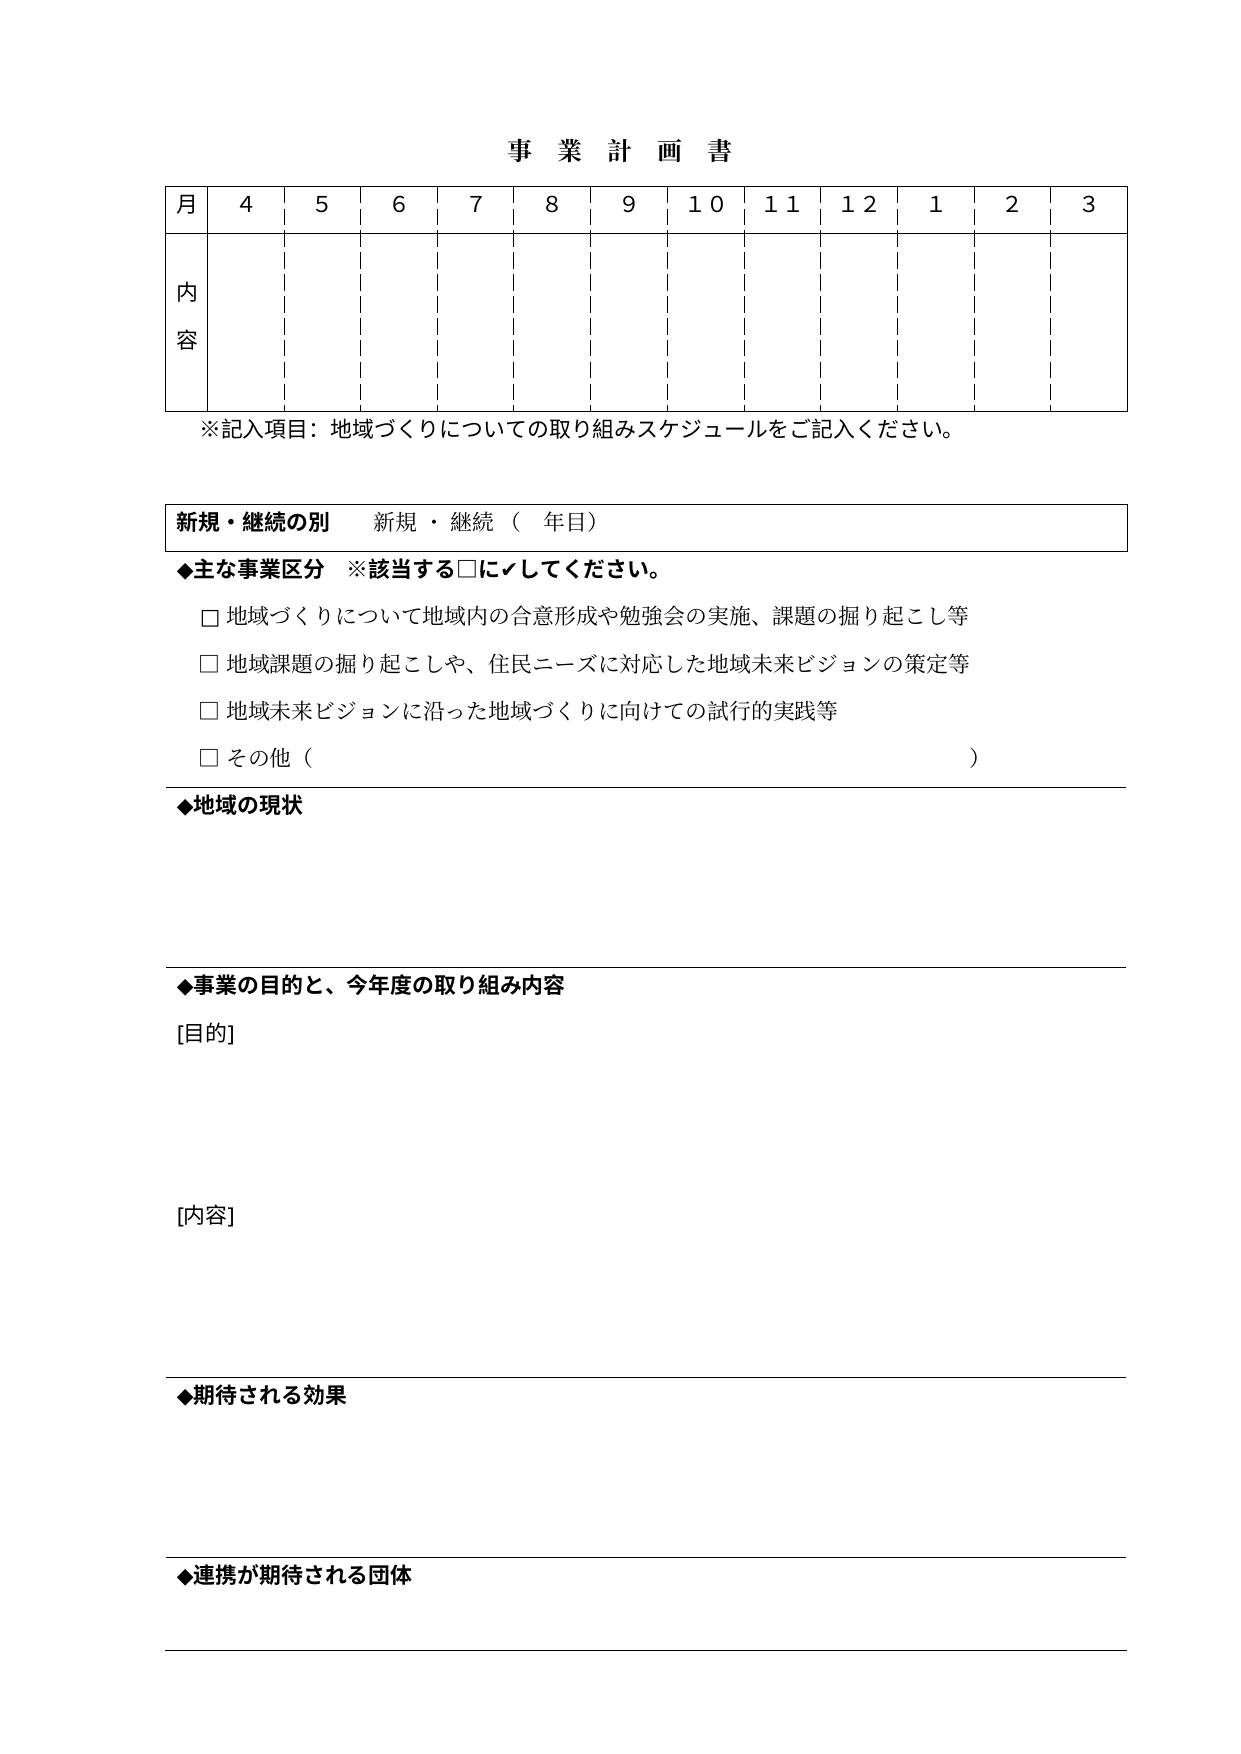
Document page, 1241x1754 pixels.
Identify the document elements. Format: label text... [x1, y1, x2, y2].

table_header ３ [1051, 187, 1127, 232]
text 事 業 計 画 書 [177, 132, 1063, 168]
table_cell [514, 234, 591, 411]
table_cell [821, 234, 897, 411]
table_cell [897, 234, 974, 411]
table_header ８ [514, 187, 591, 232]
table_header 月 [166, 187, 207, 232]
table_cell ◆地域の現状 [165, 787, 1127, 967]
table_cell [1051, 234, 1127, 411]
table_cell [208, 234, 284, 411]
table_cell [361, 234, 437, 411]
table_header ９ [591, 187, 667, 232]
table_header １ [897, 187, 974, 232]
table_header ７ [438, 187, 514, 232]
table_header １２ [821, 187, 897, 232]
table_cell [974, 234, 1051, 411]
table_header ５ [284, 187, 361, 232]
table_cell [591, 234, 667, 411]
table_header 新規・継続の別 新規 ・ 継続 （ 年目） [166, 505, 1127, 551]
text ※記入項目：地域づくりについての取り組みスケジュールをご記入ください。 [177, 412, 1063, 443]
table_header １０ [667, 187, 744, 232]
table_cell ◆期待される効果 [165, 1377, 1127, 1557]
table_cell 内容 [166, 234, 207, 411]
table_cell ◆事業の目的と、今年度の取り組み内容 [目的] [内容] [165, 967, 1127, 1377]
table_cell ◆主な事業区分 ※該当する□に✔してください。 □ 地域づくりについて地域内の合意形成や勉強会の実施、課題の掘り起こし等 □ 地域課題の掘り起こしや、住民ニーズに対応した地域未来ビジョンの策定等 □ 地域未来ビジョンに沿った地域づくりに向けての試行的実践等 □ その他（ ） [165, 552, 1127, 787]
table_header ２ [974, 187, 1051, 232]
table_header ４ [208, 187, 284, 232]
table_cell [667, 234, 744, 411]
table_cell [438, 234, 514, 411]
table_header ６ [361, 187, 437, 232]
table_header １１ [744, 187, 821, 232]
table_cell [284, 234, 361, 411]
table_cell ◆連携が期待される団体 [165, 1557, 1127, 1649]
table_cell [744, 234, 821, 411]
